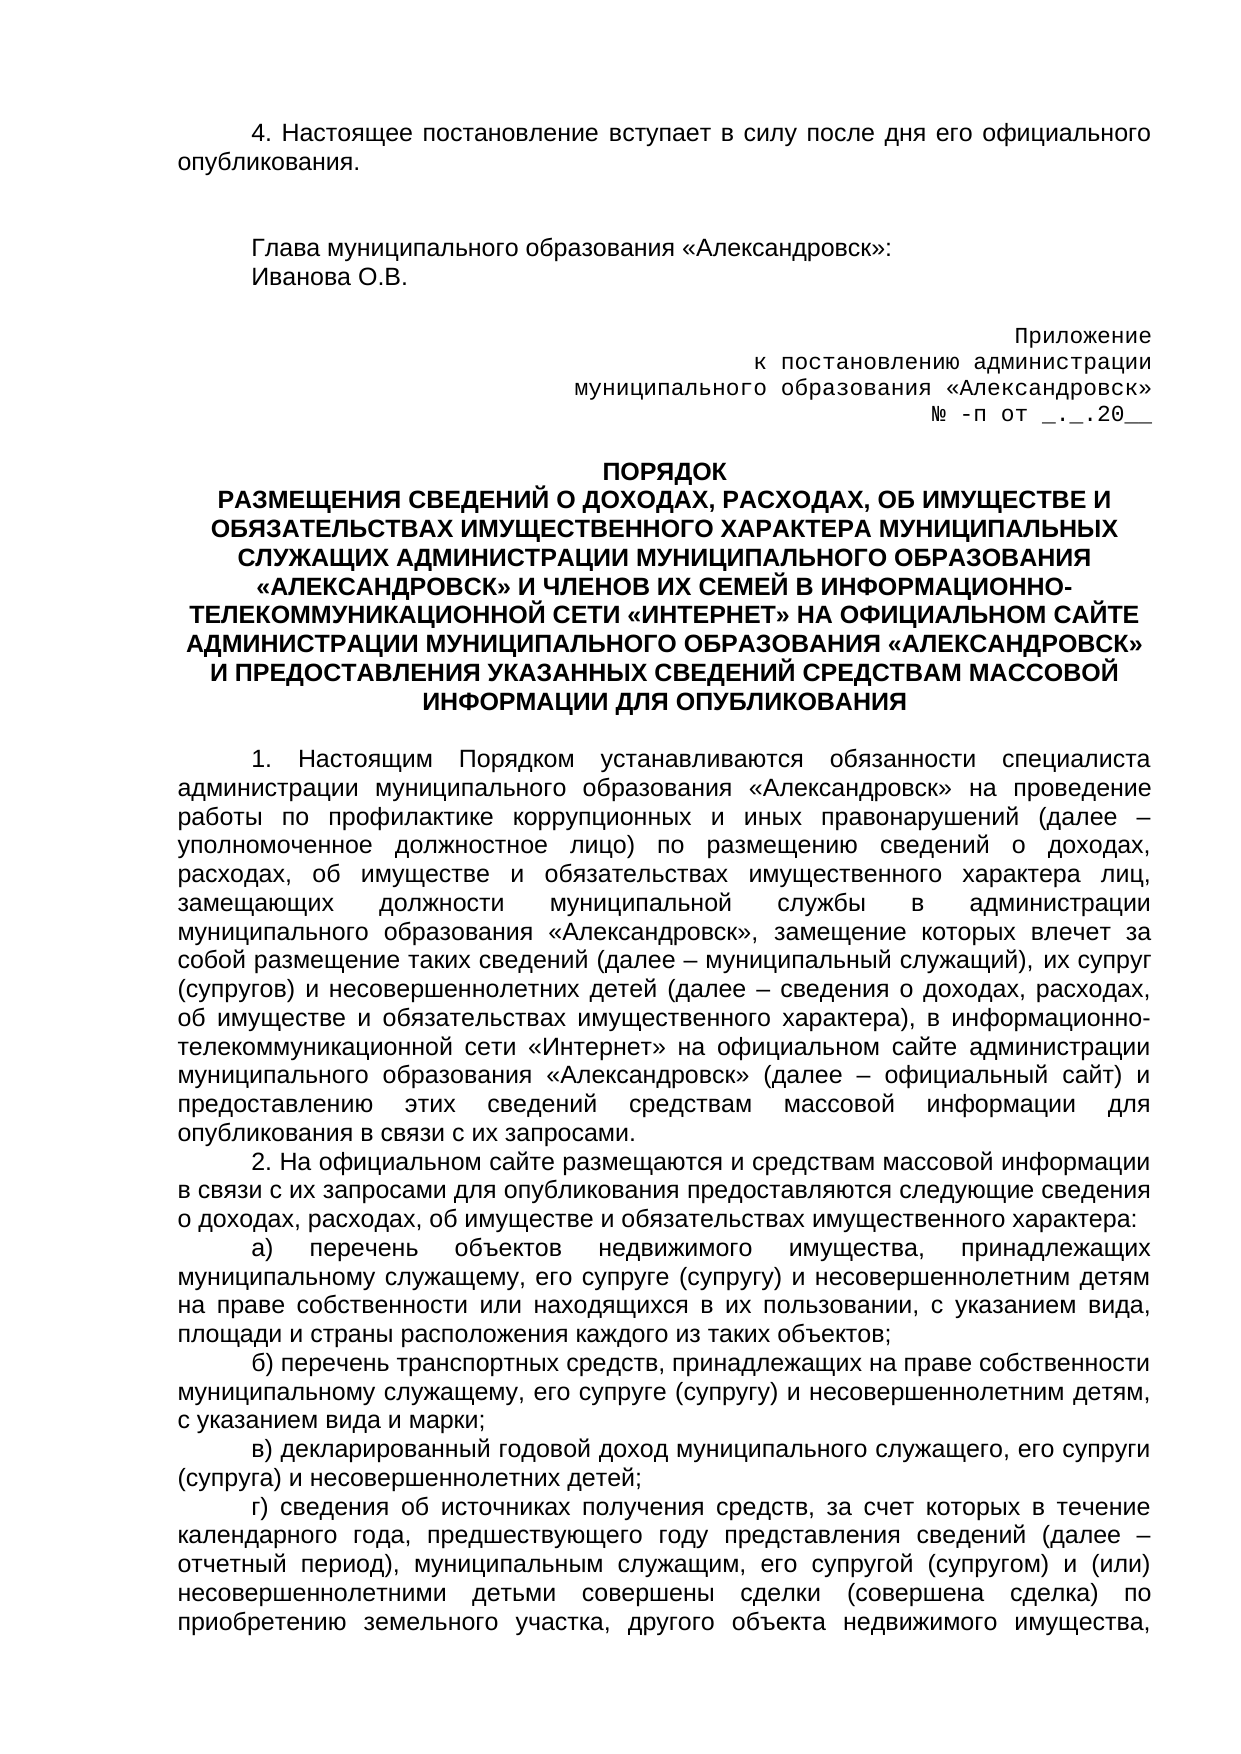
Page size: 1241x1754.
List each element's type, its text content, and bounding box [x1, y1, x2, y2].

text Глава муниципального образования «Александровск»: [177, 233, 1152, 262]
text 2. На официальном сайте размещаются и средствам массовой информации в связи с их запросами для опубликования предоставляются следующие сведения о доходах, расходах, об имуществе и обязательствах имущественного характера: [177, 1147, 1152, 1233]
text а) перечень объектов недвижимого имущества, принадлежащих муниципальному служащему, его супруге (супругу) и несовершеннолетним детям на праве собственности или находящихся в их пользовании, с указанием вида, площади и страны расположения каждого из таких объектов; [177, 1233, 1152, 1348]
text к постановлению администрации [177, 350, 1152, 376]
text размещения сведений о доходах, расходах, об имуществе и обязательствах имущественного характера муниципальных служащих АДМИНИСТРАЦИИ МУНИЦИПАЛЬНОГО ОБРАЗОВАНИЯ «АЛЕКСАНДРОВСК» и членов их семей в информационно-телекоммуникационной сети «Интернет» на официальнОМ сайтЕ АДМИНИСТРАЦИИ МУНИЦИПАЛЬНОГО ОБРАЗОВАНИЯ «АЛЕКСАНДРОВСК» и предОставления указанных сведений средствам массовой информации для опубликования [177, 485, 1152, 715]
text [177, 1492, 1152, 1635]
text № -п от _._.20__ [177, 402, 1152, 428]
text б) перечень транспортных средств, принадлежащих на праве собственности муниципальному служащему, его супруге (супругу) и несовершеннолетним детям, с указанием вида и марки; [177, 1348, 1152, 1434]
text ПОРЯДОК [177, 457, 1152, 485]
text Иванова О.В. [177, 262, 1152, 291]
text 4. Настоящее постановление вступает в силу после дня его официального опубликования. [177, 118, 1152, 176]
text муниципального образования «Александровск» [177, 376, 1152, 402]
text Приложение [177, 324, 1152, 350]
text 1. Настоящим Порядком устанавливаются обязанности специалиста администрации муниципального образования «Александровск» на проведение работы по профилактике коррупционных и иных правонарушений (далее – уполномоченное должностное лицо) по размещению сведений о доходах, расходах, об имуществе и обязательствах имущественного характера лиц, замещающих должности муниципальной службы в администрации муниципального образования «Александровск», замещение которых влечет за собой размещение таких сведений (далее – муниципальный служащий), их супруг (супругов) и несовершеннолетних детей (далее – сведения о доходах, расходах, об имуществе и обязательствах имущественного характера), в информационно-телекоммуникационной сети «Интернет» на официальном сайте администрации муниципального образования «Александровск» (далее – официальный сайт) и предоставлению этих сведений средствам массовой информации для опубликования в связи с их запросами. [177, 744, 1152, 1147]
text в) декларированный годовой доход муниципального служащего, его супруги (супруга) и несовершеннолетних детей; [177, 1434, 1152, 1492]
